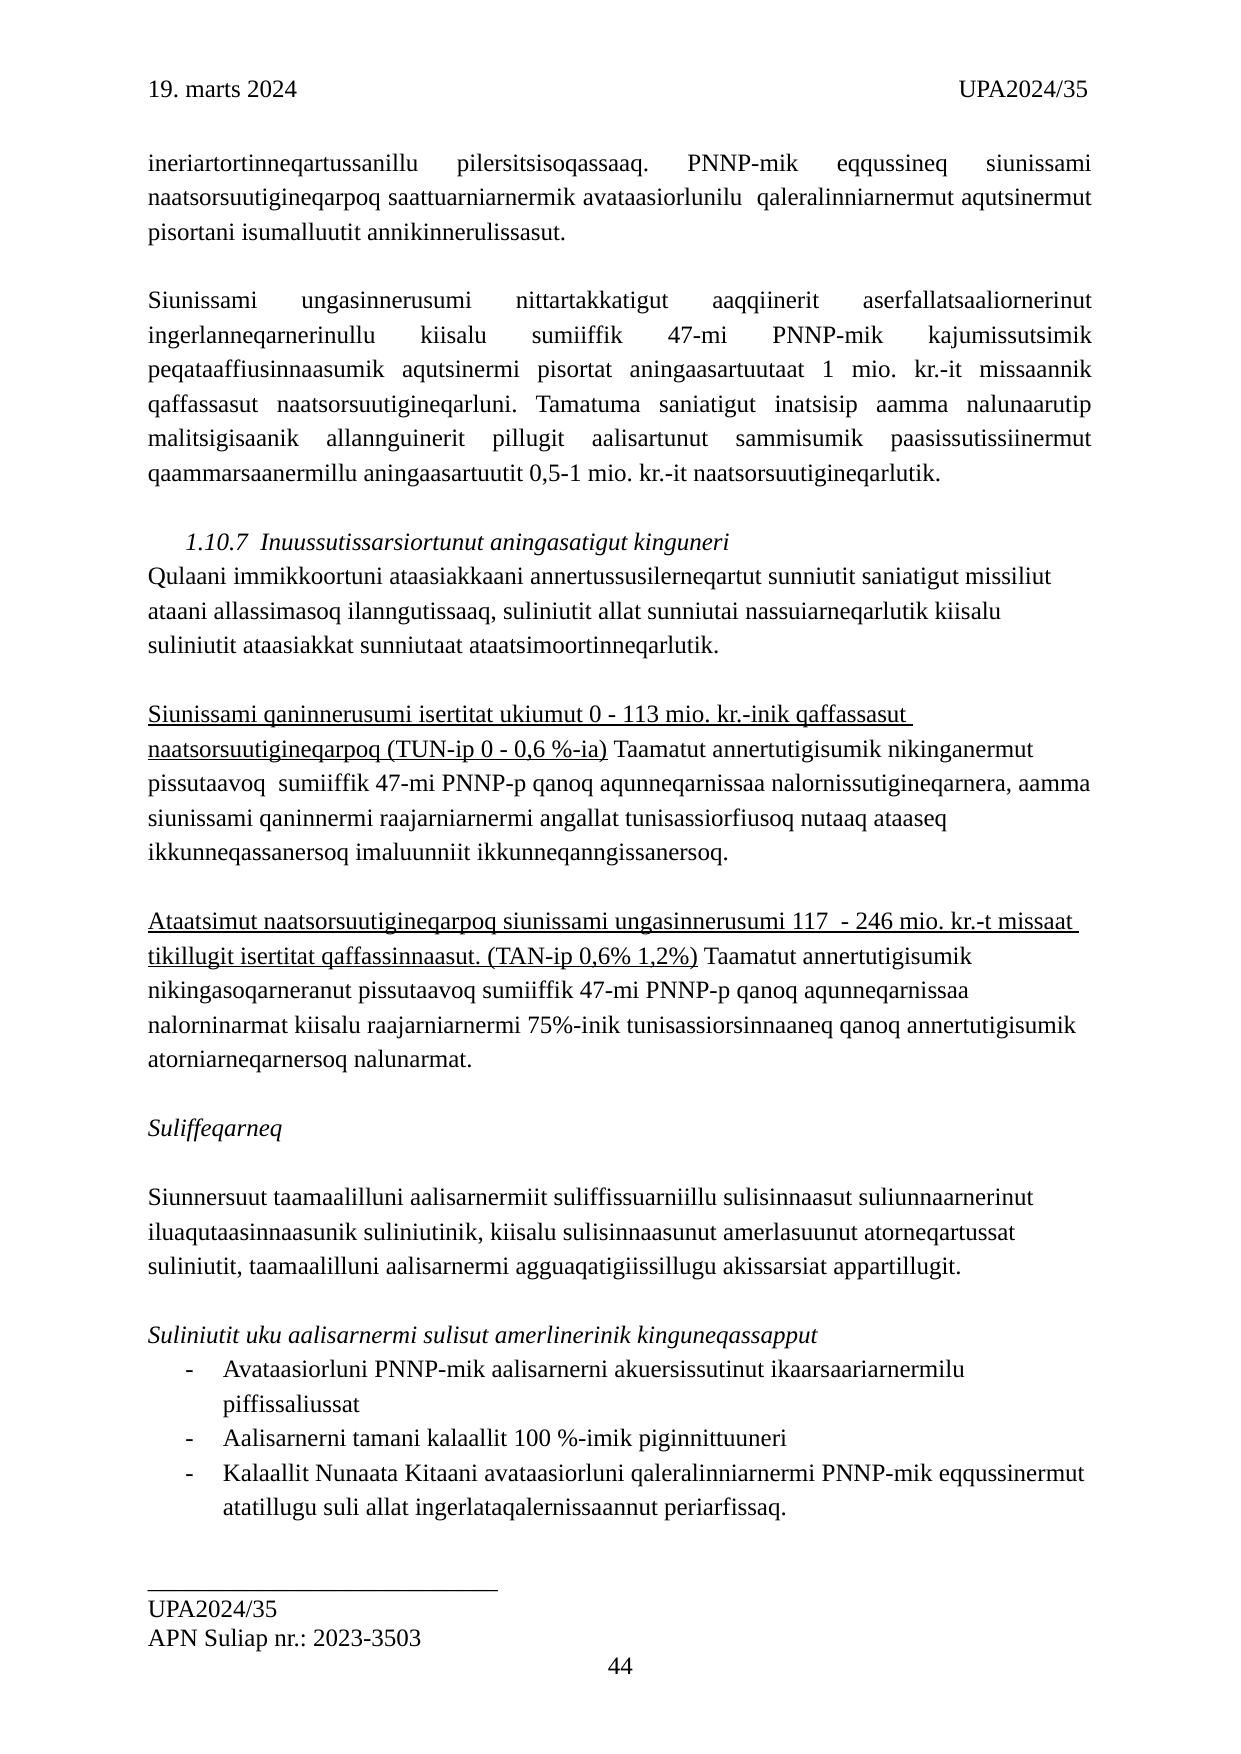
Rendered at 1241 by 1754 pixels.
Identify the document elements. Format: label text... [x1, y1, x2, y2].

text Ataatsimut naatsorsuutigineqarpoq siunissami ungasinnerusumi 117 - 246 mio. kr.-t missaat tikillugit isertitat qaffassinnaasut. (TAN-ip 0,6% 1,2%) Taamatut annertutigisumik nikingasoqarneranut pissutaavoq sumiiffik 47-mi PNNP-p qanoq aqunneqarnissaa nalorninarmat kiisalu raajarniarnermi 75%-inik tunisassiorsinnaaneq qanoq annertutigisumik atorniarneqarnersoq nalunarmat. [148, 906, 1092, 1073]
text Suliffeqarneq [148, 1113, 1092, 1142]
text Siunissami ungasinnerusumi nittartakkatigut aaqqiinerit aserfallatsaaliornerinut ingerlanneqarnerinullu kiisalu sumiiffik 47-mi PNNP-mik kajumissutsimik peqataaffiusinnaasumik aqutsinermi pisortat aningaasartuutaat 1 mio. kr.-it missaannik qaffassasut naatsorsuutigineqarluni. Tamatuma saniatigut inatsisip aamma nalunaarutip malitsigisaanik allannguinerit pillugit aalisartunut sammisumik paasissutissiinermut qaammarsaanermillu aningaasartuutit 0,5-1 mio. kr.-it naatsorsuutigineqarlutik. [148, 286, 1092, 487]
list Aalisarnerni tamani kalaallit 100 %-imik piginnittuuneri [185, 1423, 1092, 1452]
list Avataasiorluni PNNP-mik aalisarnerni akuersissutinut ikaarsaariarnermilu piffissaliussat [185, 1354, 1092, 1418]
list Inuussutissarsiortunut aningasatigut kinguneri [185, 527, 1092, 556]
text Siunissami qaninnerusumi isertitat ukiumut 0 - 113 mio. kr.-inik qaffassasut naatsorsuutigineqarpoq (TUN-ip 0 - 0,6 %-ia) Taamatut annertutigisumik nikinganermut pissutaavoq sumiiffik 47-mi PNNP-p qanoq aqunneqarnissaa nalornissutigineqarnera, aamma siunissami qaninnermi raajarniarnermi angallat tunisassiorfiusoq nutaaq ataaseq ikkunneqassanersoq imaluunniit ikkunneqanngissanersoq. [148, 699, 1092, 866]
text Siunnersuut taamaalilluni aalisarnermiit suliffissuarniillu sulisinnaasut suliunnaarnerinut iluaqutaasinnaasunik suliniutinik, kiisalu sulisinnaasunut amerlasuunut atorneqartussat suliniutit, taamaalilluni aalisarnermi agguaqatigiissillugu akissarsiat appartillugit. [148, 1182, 1092, 1280]
list Kalaallit Nunaata Kitaani avataasiorluni qaleralinniarnermi PNNP-mik eqqussinermut atatillugu suli allat ingerlataqalernissaannut periarfissaq. [185, 1458, 1092, 1521]
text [148, 148, 1092, 245]
text Suliniutit uku aalisarnermi sulisut amerlinerinik kinguneqassapput [148, 1320, 1092, 1349]
text Qulaani immikkoortuni ataasiakkaani annertussusilerneqartut sunniutit saniatigut missiliut ataani allassimasoq ilanngutissaaq, suliniutit allat sunniutai nassuiarneqarlutik kiisalu suliniutit ataasiakkat sunniutaat ataatsimoortinneqarlutik. [148, 561, 1092, 659]
